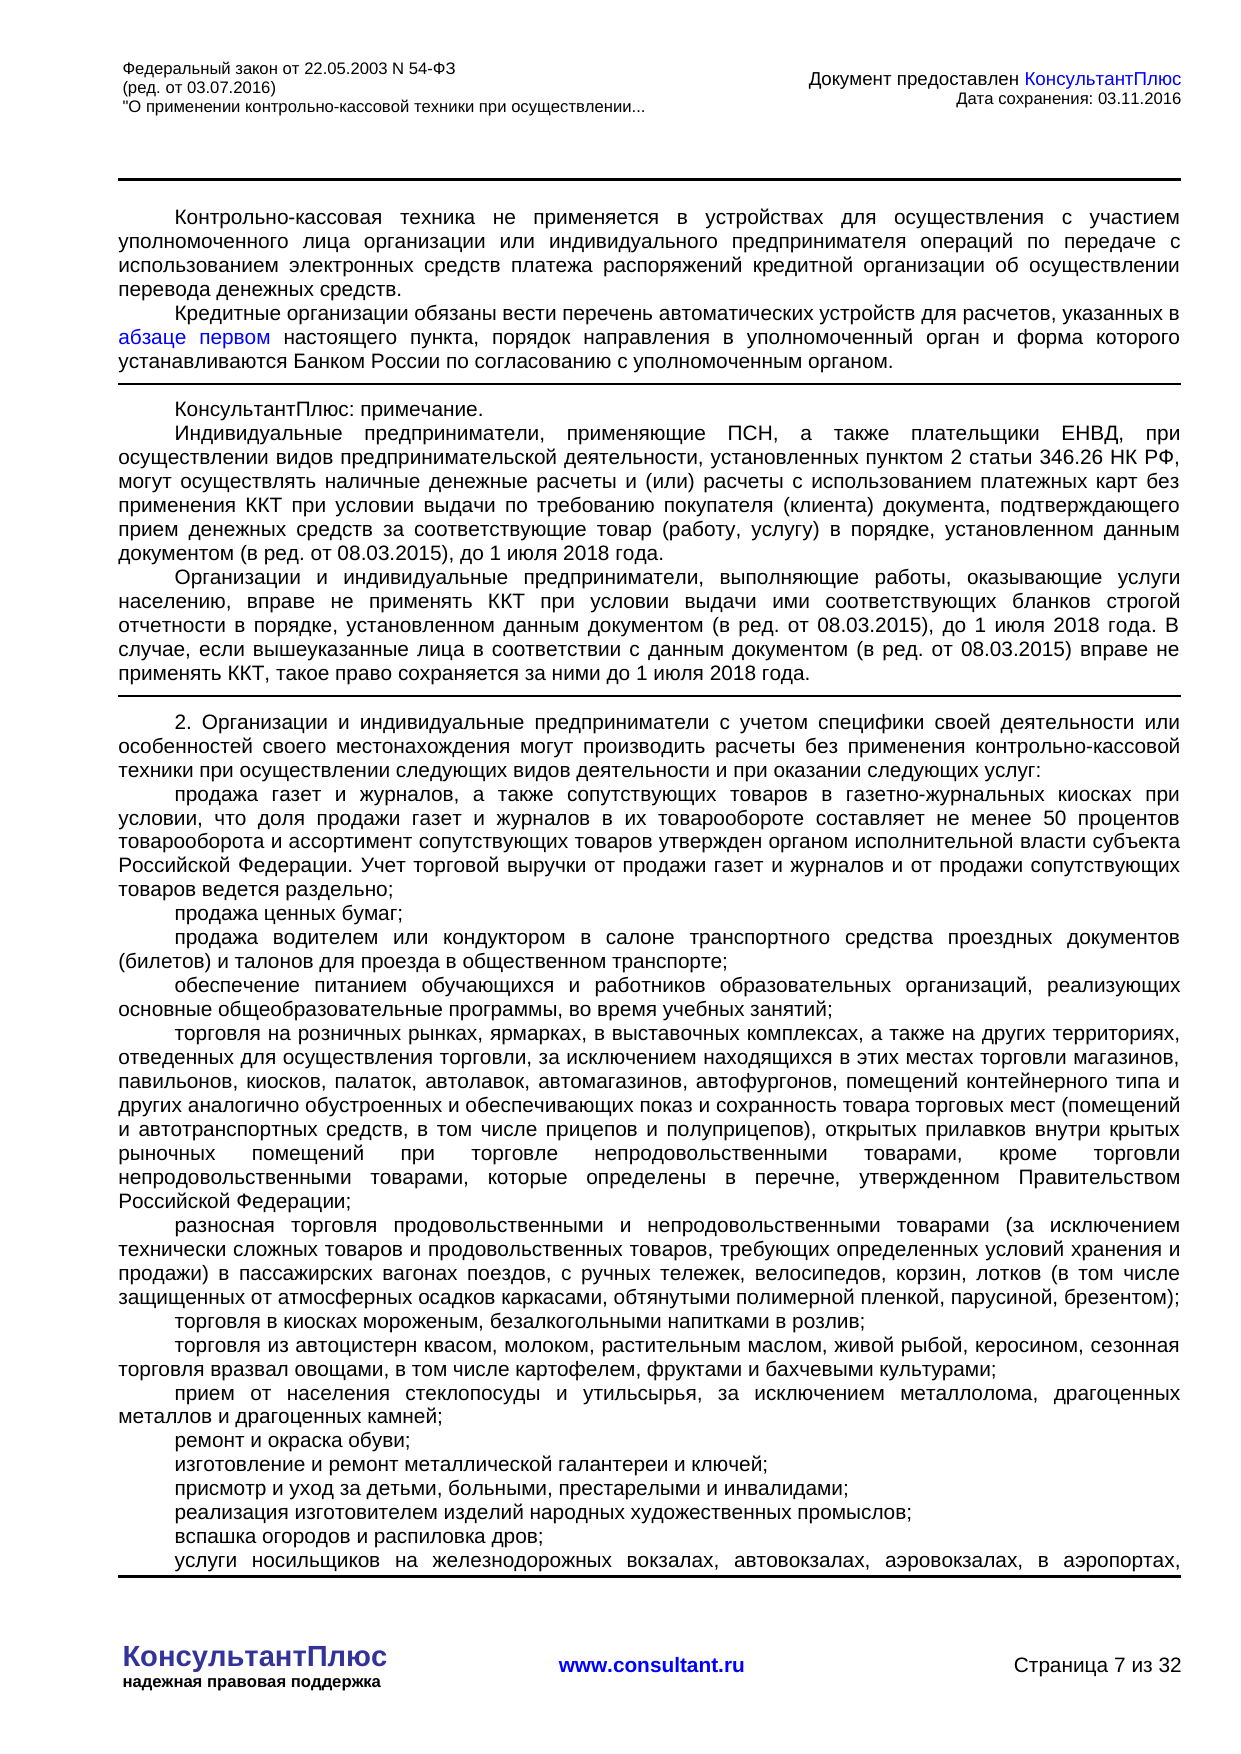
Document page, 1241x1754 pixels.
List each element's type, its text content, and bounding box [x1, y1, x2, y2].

text 2. Организации и индивидуальные предприниматели с учетом специфики своей деятельности или особенностей своего местонахождения могут производить расчеты без применения контрольно-кассовой техники при осуществлении следующих видов деятельности и при оказании следующих услуг: [118, 709, 1181, 781]
text реализация изготовителем изделий народных художественных промыслов; [118, 1500, 1181, 1524]
text вспашка огородов и распиловка дров; [118, 1524, 1181, 1548]
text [118, 1548, 1181, 1572]
text обеспечение питанием обучающихся и работников образовательных организаций, реализующих основные общеобразовательные программы, во время учебных занятий; [118, 973, 1181, 1021]
text КонсультантПлюс: примечание. [118, 397, 1181, 421]
text торговля на розничных рынках, ярмарках, в выставочных комплексах, а также на других территориях, отведенных для осуществления торговли, за исключением находящихся в этих местах торговли магазинов, павильонов, киосков, палаток, автолавок, автомагазинов, автофургонов, помещений контейнерного типа и других аналогично обустроенных и обеспечивающих показ и сохранность товара торговых мест (помещений и автотранспортных средств, в том числе прицепов и полуприцепов), открытых прилавков внутри крытых рыночных помещений при торговле непродовольственными товарами, кроме торговли непродовольственными товарами, которые определены в перечне, утвержденном Правительством Российской Федерации; [118, 1021, 1181, 1213]
text Кредитные организации обязаны вести перечень автоматических устройств для расчетов, указанных в абзаце первом настоящего пункта, порядок направления в уполномоченный орган и форма которого устанавливаются Банком России по согласованию с уполномоченным органом. [118, 301, 1181, 372]
text изготовление и ремонт металлической галантереи и ключей; [118, 1452, 1181, 1476]
text присмотр и уход за детьми, больными, престарелыми и инвалидами; [118, 1476, 1181, 1500]
text разносная торговля продовольственными и непродовольственными товарами (за исключением технически сложных товаров и продовольственных товаров, требующих определенных условий хранения и продажи) в пассажирских вагонах поездов, с ручных тележек, велосипедов, корзин, лотков (в том числе защищенных от атмосферных осадков каркасами, обтянутыми полимерной пленкой, парусиной, брезентом); [118, 1213, 1181, 1308]
text Организации и индивидуальные предприниматели, выполняющие работы, оказывающие услуги населению, вправе не применять ККТ при условии выдачи ими соответствующих бланков строгой отчетности в порядке, установленном данным документом (в ред. от 08.03.2015), до 1 июля 2018 года. В случае, если вышеуказанные лица в соответствии с данным документом (в ред. от 08.03.2015) вправе не применять ККТ, такое право сохраняется за ними до 1 июля 2018 года. [118, 565, 1181, 685]
text торговля из автоцистерн квасом, молоком, растительным маслом, живой рыбой, керосином, сезонная торговля вразвал овощами, в том числе картофелем, фруктами и бахчевыми культурами; [118, 1332, 1181, 1380]
text продажа ценных бумаг; [118, 901, 1181, 925]
text продажа водителем или кондуктором в салоне транспортного средства проездных документов (билетов) и талонов для проезда в общественном транспорте; [118, 925, 1181, 973]
text Контрольно-кассовая техника не применяется в устройствах для осуществления с участием уполномоченного лица организации или индивидуального предпринимателя операций по передаче с использованием электронных средств платежа распоряжений кредитной организации об осуществлении перевода денежных средств. [118, 205, 1181, 301]
text продажа газет и журналов, а также сопутствующих товаров в газетно-журнальных киосках при условии, что доля продажи газет и журналов в их товарообороте составляет не менее 50 процентов товарооборота и ассортимент сопутствующих товаров утвержден органом исполнительной власти субъекта Российской Федерации. Учет торговой выручки от продажи газет и журналов и от продажи сопутствующих товаров ведется раздельно; [118, 781, 1181, 901]
text Индивидуальные предприниматели, применяющие ПСН, а также плательщики ЕНВД, при осуществлении видов предпринимательской деятельности, установленных пунктом 2 статьи 346.26 НК РФ, могут осуществлять наличные денежные расчеты и (или) расчеты с использованием платежных карт без применения ККТ при условии выдачи по требованию покупателя (клиента) документа, подтверждающего прием денежных средств за соответствующие товар (работу, услугу) в порядке, установленном данным документом (в ред. от 08.03.2015), до 1 июля 2018 года. [118, 421, 1181, 565]
text прием от населения стеклопосуды и утильсырья, за исключением металлолома, драгоценных металлов и драгоценных камней; [118, 1380, 1181, 1428]
text торговля в киосках мороженым, безалкогольными напитками в розлив; [118, 1308, 1181, 1332]
text ремонт и окраска обуви; [118, 1428, 1181, 1452]
